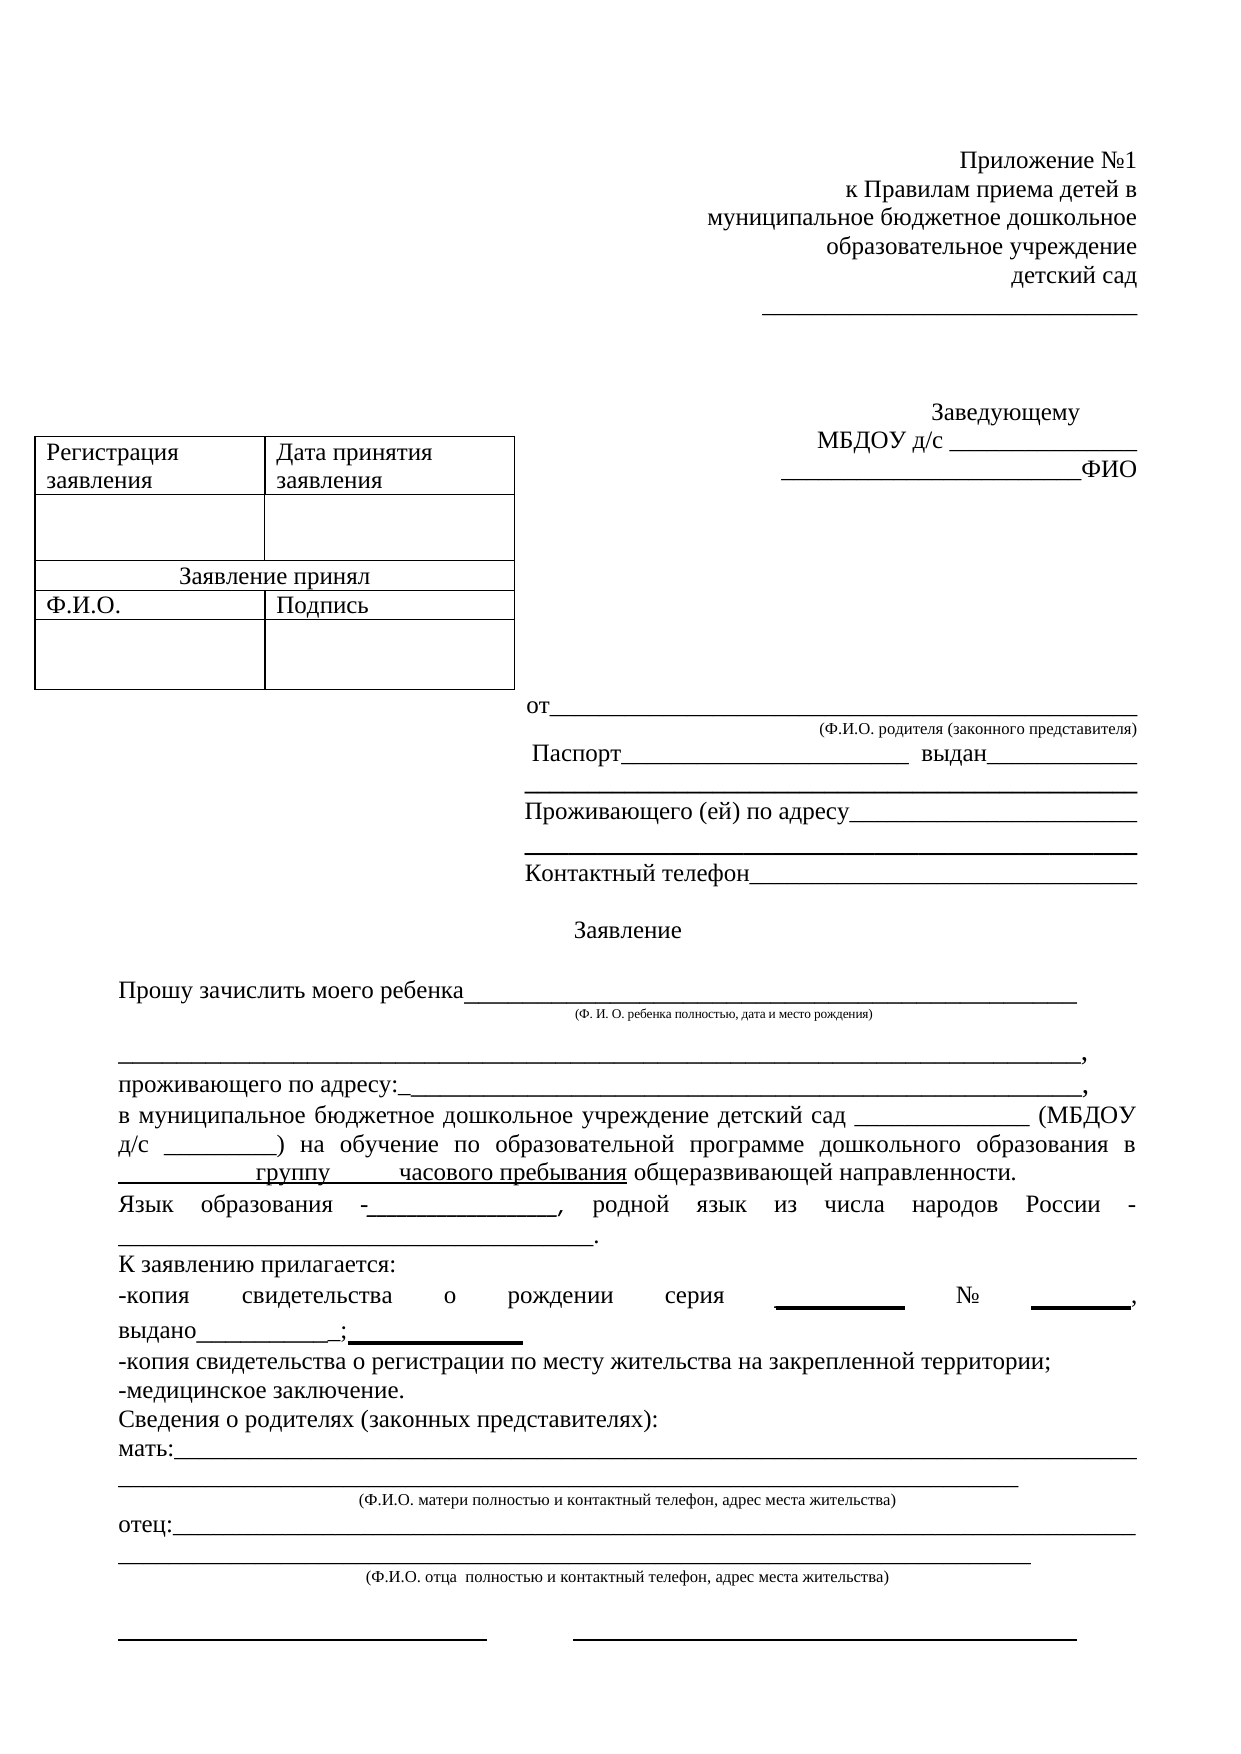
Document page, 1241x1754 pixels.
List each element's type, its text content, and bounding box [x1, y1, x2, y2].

text -медицинское заключение. [118, 1375, 1137, 1404]
text (Ф.И.О. матери полностью и контактный телефон, адрес места жительства) [118, 1490, 1137, 1509]
text в муниципальное бюджетное дошкольное учреждение детский сад ______________ (МБДОУ д/с _________) на обучение по образовательной программе дошкольного образования в ___________группу часового пребывания общеразвивающей направленности. [118, 1100, 1137, 1186]
text МБДОУ д/с _______________ [118, 426, 1137, 454]
text Язык образования -___________________, родной язык из числа народов России -______________________________________. [118, 1186, 1137, 1249]
text Сведения о родителях (законных представителях): [118, 1404, 1137, 1433]
text мать:_____________________________________________________________________________________________________________________________________________________ [118, 1433, 1137, 1490]
table_cell Подпись [266, 591, 514, 619]
text К заявлению прилагается: [118, 1249, 1137, 1278]
text Паспорт_______________________ выдан____________ [118, 738, 1137, 767]
text ______________________________ [118, 289, 1137, 317]
text __________________________________________ [118, 824, 1137, 858]
text -копия свидетельства о рождении серия _____________ № , выдано__________; [118, 1278, 1137, 1346]
table_cell [266, 620, 514, 689]
text Заявление [118, 916, 1137, 944]
text Прошу зачислить моего ребенка__________________________________________ [118, 973, 1137, 1007]
text Проживающего (ей) по адресу_______________________ [118, 796, 1137, 824]
text Приложение №1 [118, 145, 1137, 174]
table_cell Заявление принял [36, 561, 514, 589]
text Заведующему [118, 397, 1137, 426]
text (Ф. И. О. ребенка полностью, дата и место рождения) [118, 1007, 1137, 1033]
table_cell Ф.И.О. [36, 591, 264, 619]
text -копия свидетельства о регистрации по месту жительства на закрепленной территории; [118, 1346, 1137, 1375]
table_cell [36, 620, 264, 689]
text ________________________ФИО [515, 454, 1137, 483]
text (Ф.И.О. родителя (законного представителя) [118, 719, 1137, 738]
text отец:______________________________________________________________________________________________________________________________________________________ [118, 1509, 1137, 1567]
text проживающего по адресу:_______________________________________________, [118, 1066, 1137, 1100]
text детский сад [118, 260, 1137, 289]
table_header Регистрация заявления [36, 437, 264, 494]
table_cell [36, 495, 264, 560]
text (Ф.И.О. отца полностью и контактный телефон, адрес места жительства) [118, 1567, 1137, 1586]
text от_______________________________________________ [118, 483, 1137, 719]
table_header Дата принятия заявления [266, 437, 514, 494]
text __________________________________________________________________, [118, 1033, 1137, 1066]
text муниципальное бюджетное дошкольное [118, 202, 1137, 231]
text _________________________________________________ [118, 767, 1137, 796]
table_cell [265, 495, 514, 560]
text образовательное учреждение [118, 231, 1137, 260]
text к Правилам приема детей в [118, 174, 1137, 202]
text Контактный телефон_______________________________ [118, 858, 1137, 887]
